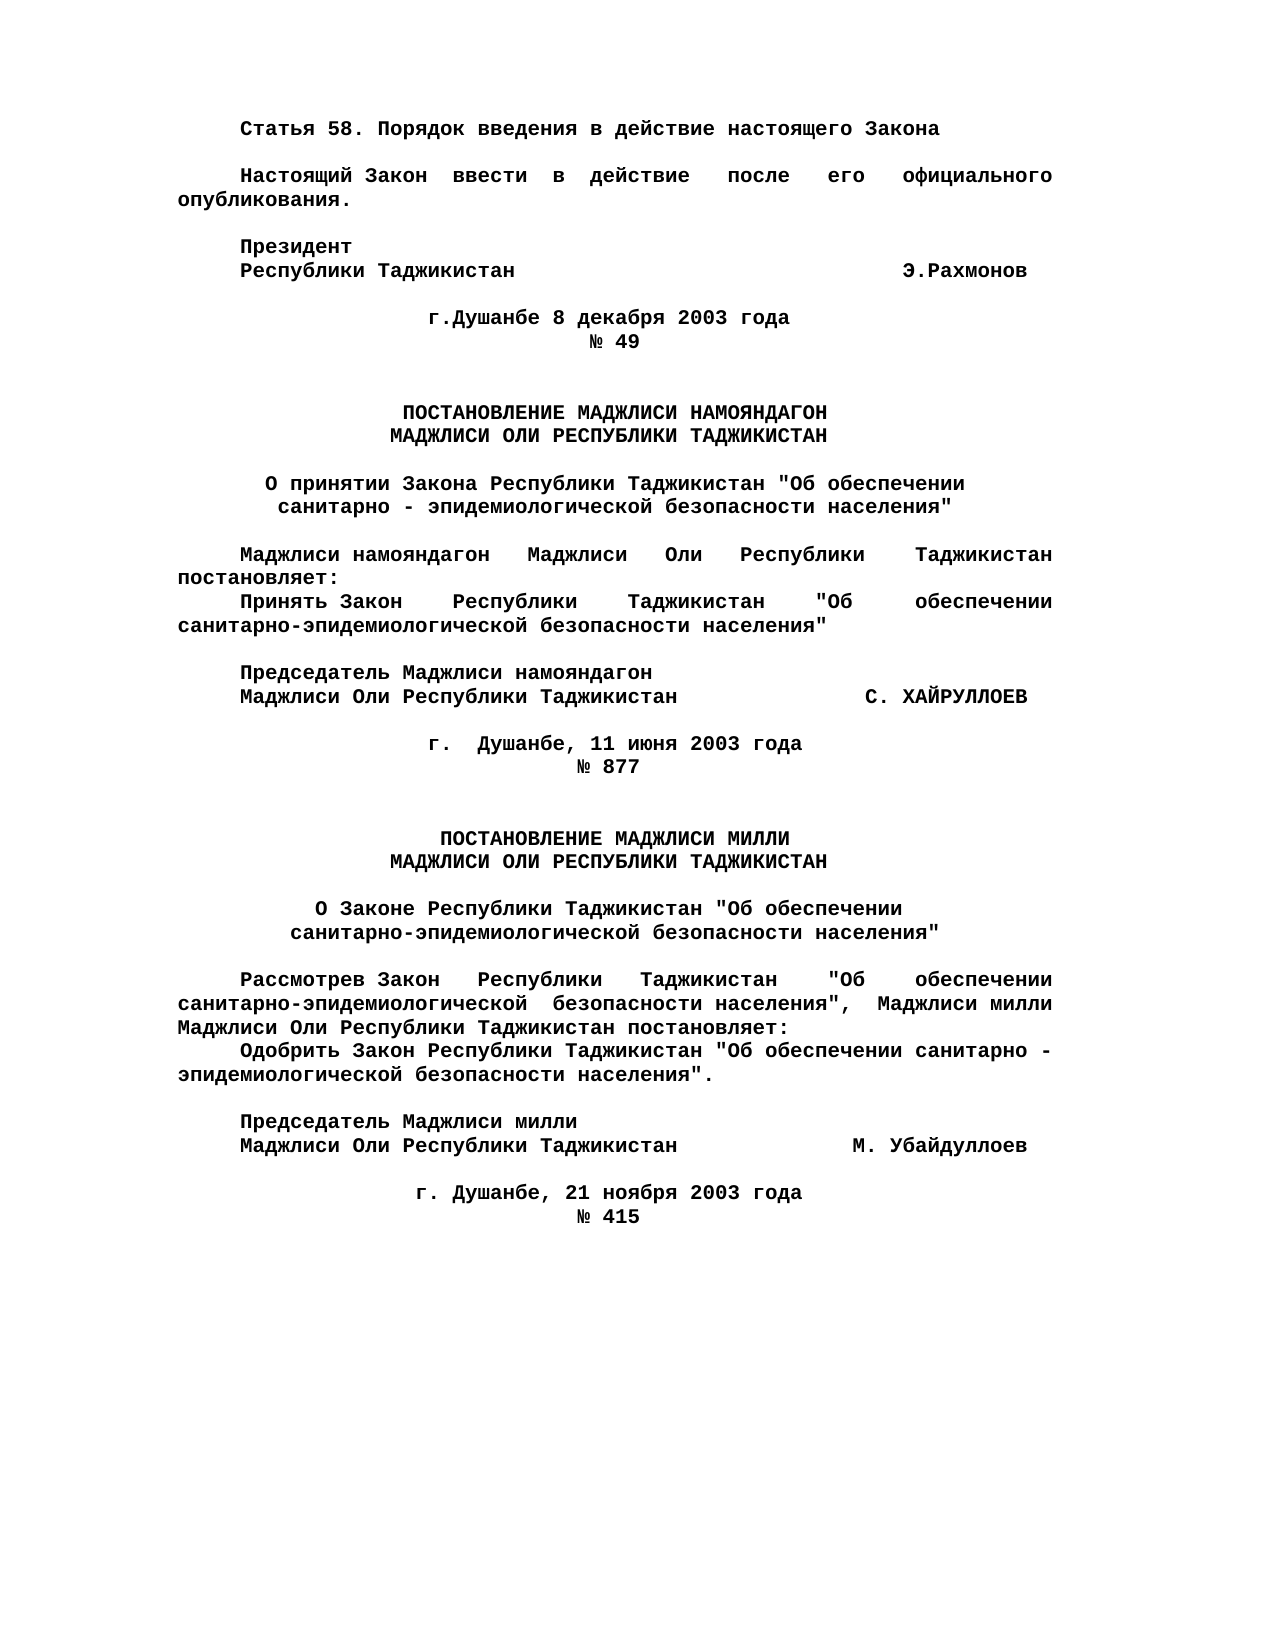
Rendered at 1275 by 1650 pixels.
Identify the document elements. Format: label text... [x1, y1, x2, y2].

text Президент [177, 236, 1186, 260]
text № 49 [177, 331, 1186, 354]
text Статья 58. Порядок введения в действие настоящего Закона [177, 118, 1186, 142]
text МАДЖЛИСИ ОЛИ РЕСПУБЛИКИ ТАДЖИКИСТАН [177, 851, 1186, 875]
text Председатель Маджлиси милли [177, 1111, 1186, 1135]
text Маджлиси намояндагон Маджлиси Оли Республики Таджикистан [177, 544, 1186, 567]
text санитарно-эпидемиологической безопасности населения" [177, 922, 1186, 946]
text О принятии Закона Республики Таджикистан "Об обеспечении [177, 473, 1186, 496]
text санитарно-эпидемиологической безопасности населения", Маджлиси милли [177, 993, 1186, 1017]
text № 415 [177, 1206, 1186, 1229]
text санитарно-эпидемиологической безопасности населения" [177, 615, 1186, 638]
text г. Душанбе, 11 июня 2003 года [177, 733, 1186, 757]
text г.Душанбе 8 декабря 2003 года [177, 307, 1186, 331]
text постановляет: [177, 567, 1186, 591]
text Рассмотрев Закон Республики Таджикистан "Об обеспечении [177, 969, 1186, 993]
text г. Душанбе, 21 ноября 2003 года [177, 1182, 1186, 1206]
text Настоящий Закон ввести в действие после его официального [177, 165, 1186, 189]
text Маджлиси Оли Республики Таджикистан постановляет: [177, 1017, 1186, 1040]
text МАДЖЛИСИ ОЛИ РЕСПУБЛИКИ ТАДЖИКИСТАН [177, 426, 1186, 449]
text О Законе Республики Таджикистан "Об обеспечении [177, 898, 1186, 922]
text Республики Таджикистан Э.Рахмонов [177, 260, 1186, 284]
text ПОСТАНОВЛЕНИЕ МАДЖЛИСИ МИЛЛИ [177, 827, 1186, 851]
text Маджлиси Оли Республики Таджикистан С. ХАЙРУЛЛОЕВ [177, 686, 1186, 709]
text опубликования. [177, 189, 1186, 213]
text эпидемиологической безопасности населения". [177, 1064, 1186, 1088]
text Председатель Маджлиси намояндагон [177, 662, 1186, 686]
text Маджлиси Оли Республики Таджикистан М. Убайдуллоев [177, 1135, 1186, 1158]
text № 877 [177, 757, 1186, 780]
text Одобрить Закон Республики Таджикистан "Об обеспечении санитарно - [177, 1040, 1186, 1064]
text Принять Закон Республики Таджикистан "Об обеспечении [177, 591, 1186, 615]
text санитарно - эпидемиологической безопасности населения" [177, 496, 1186, 520]
text ПОСТАНОВЛЕНИЕ МАДЖЛИСИ НАМОЯНДАГОН [177, 402, 1186, 426]
